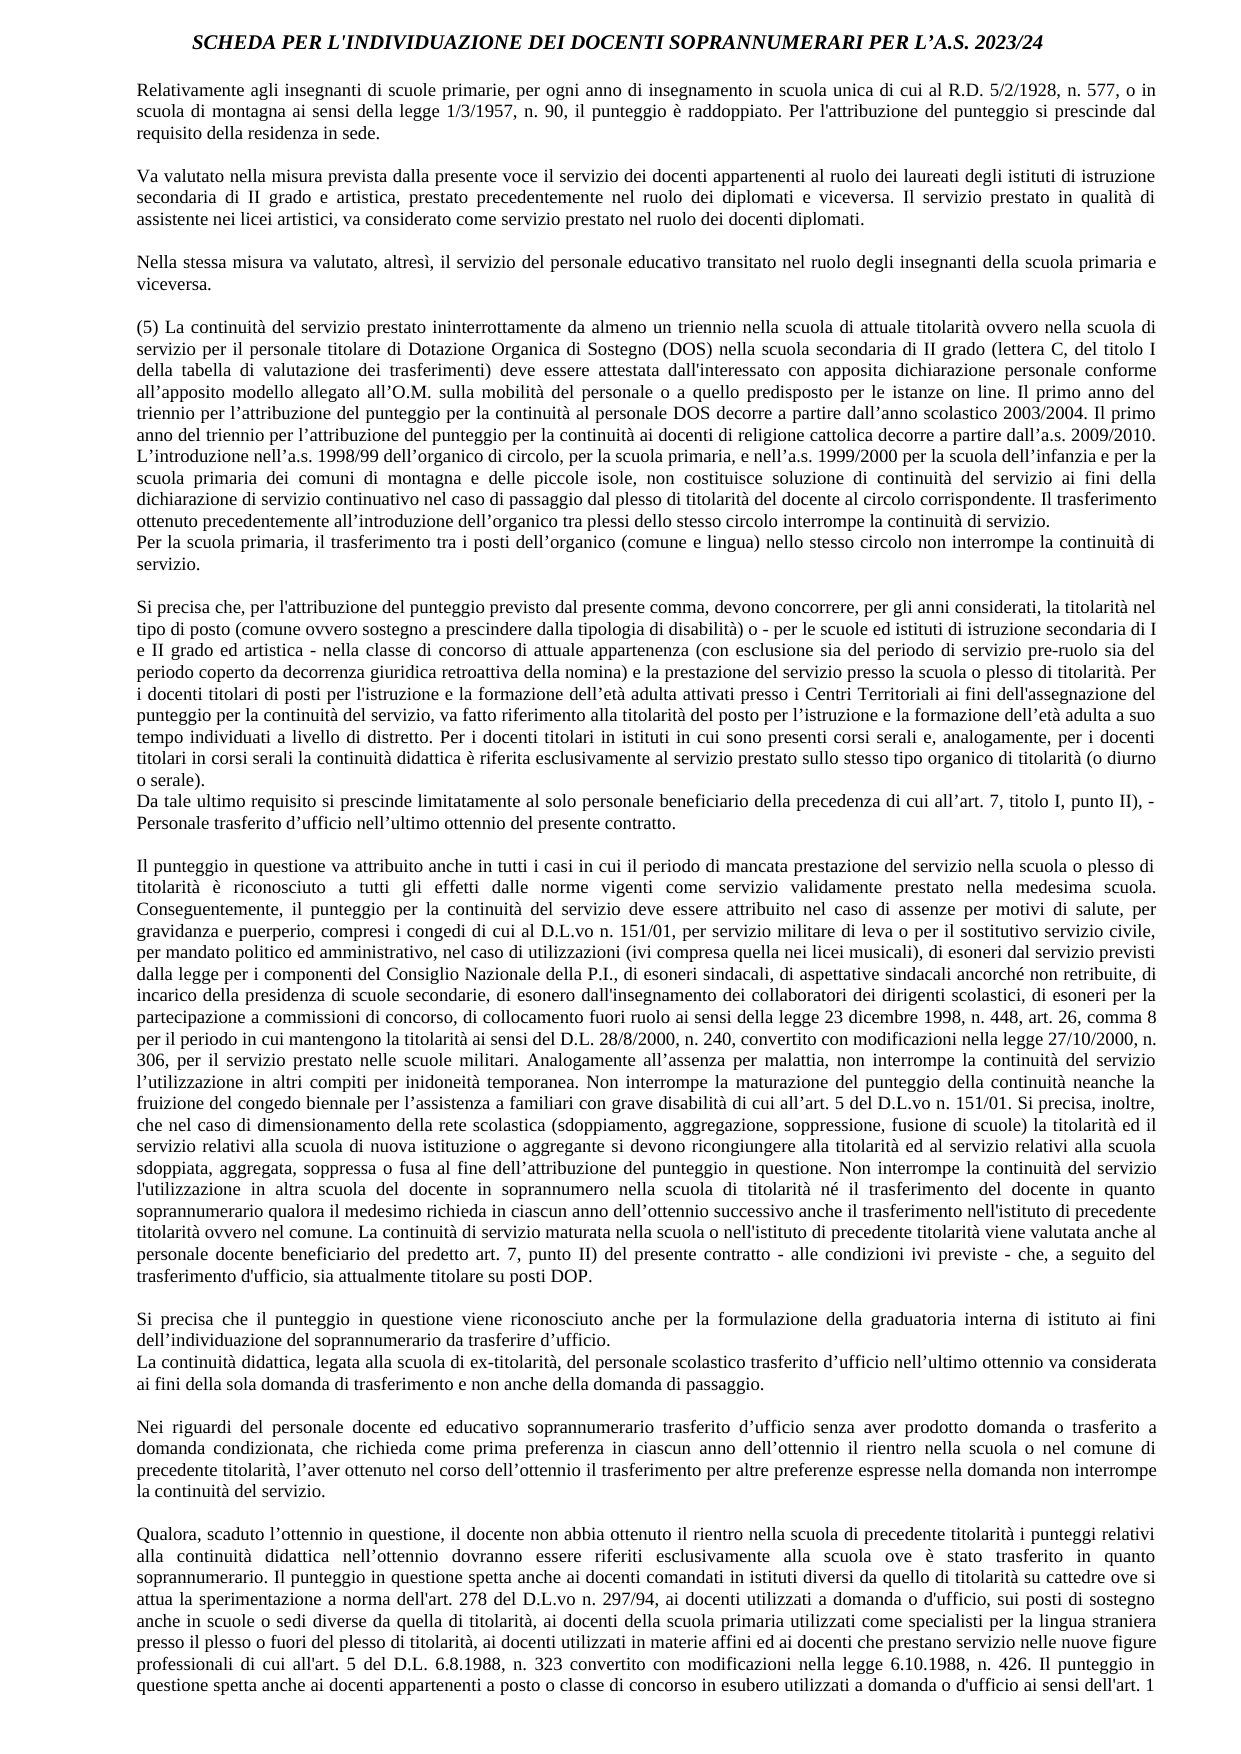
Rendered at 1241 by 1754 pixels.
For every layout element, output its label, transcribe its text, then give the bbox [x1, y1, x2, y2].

text Relativamente agli insegnanti di scuole primarie, per ogni anno di insegnamento in scuola unica di cui al R.D. 5/2/1928, n. 577, o in scuola di montagna ai sensi della legge 1/3/1957, n. 90, il punteggio è raddoppiato. Per l'attribuzione del punteggio si prescinde dal requisito della residenza in sede. [136, 79, 1158, 143]
text Nei riguardi del personale docente ed educativo soprannumerario trasferito d’ufficio senza aver prodotto domanda o trasferito a domanda condizionata, che richieda come prima preferenza in ciascun anno dell’ottennio il rientro nella scuola o nel comune di precedente titolarità, l’aver ottenuto nel corso dell’ottennio il trasferimento per altre preferenze espresse nella domanda non interrompe la continuità del servizio. [136, 1416, 1158, 1502]
text La continuità didattica, legata alla scuola di ex-titolarità, del personale scolastico trasferito d’ufficio nell’ultimo ottennio va considerata ai fini della sola domanda di trasferimento e non anche della domanda di passaggio. [136, 1351, 1158, 1394]
text Va valutato nella misura prevista dalla presente voce il servizio dei docenti appartenenti al ruolo dei laureati degli istituti di istruzione secondaria di II grado e artistica, prestato precedentemente nel ruolo dei diplomati e viceversa. Il servizio prestato in qualità di assistente nei licei artistici, va considerato come servizio prestato nel ruolo dei docenti diplomati. [136, 165, 1158, 229]
text Si precisa che il punteggio in questione viene riconosciuto anche per la formulazione della graduatoria interna di istituto ai fini dell’individuazione del soprannumerario da trasferire d’ufficio. [136, 1308, 1158, 1351]
text Da tale ultimo requisito si prescinde limitatamente al solo personale beneficiario della precedenza di cui all’art. 7, titolo I, punto II), - Personale trasferito d’ufficio nell’ultimo ottennio del presente contratto. [136, 790, 1158, 833]
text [136, 1523, 1158, 1696]
text Si precisa che, per l'attribuzione del punteggio previsto dal presente comma, devono concorrere, per gli anni considerati, la titolarità nel tipo di posto (comune ovvero sostegno a prescindere dalla tipologia di disabilità) o - per le scuole ed istituti di istruzione secondaria di I e II grado ed artistica - nella classe di concorso di attuale appartenenza (con esclusione sia del periodo di servizio pre-ruolo sia del periodo coperto da decorrenza giuridica retroattiva della nomina) e la prestazione del servizio presso la scuola o plesso di titolarità. Per i docenti titolari di posti per l'istruzione e la formazione dell’età adulta attivati presso i Centri Territoriali ai fini dell'assegnazione del punteggio per la continuità del servizio, va fatto riferimento alla titolarità del posto per l’istruzione e la formazione dell’età adulta a suo tempo individuati a livello di distretto. Per i docenti titolari in istituti in cui sono presenti corsi serali e, analogamente, per i docenti titolari in corsi serali la continuità didattica è riferita esclusivamente al servizio prestato sullo stesso tipo organico di titolarità (o diurno o serale). [136, 596, 1158, 790]
text Per la scuola primaria, il trasferimento tra i posti dell’organico (comune e lingua) nello stesso circolo non interrompe la continuità di servizio. [136, 531, 1158, 574]
text Il punteggio in questione va attribuito anche in tutti i casi in cui il periodo di mancata prestazione del servizio nella scuola o plesso di titolarità è riconosciuto a tutti gli effetti dalle norme vigenti come servizio validamente prestato nella medesima scuola. Conseguentemente, il punteggio per la continuità del servizio deve essere attribuito nel caso di assenze per motivi di salute, per gravidanza e puerperio, compresi i congedi di cui al D.L.vo n. 151/01, per servizio militare di leva o per il sostitutivo servizio civile, per mandato politico ed amministrativo, nel caso di utilizzazioni (ivi compresa quella nei licei musicali), di esoneri dal servizio previsti dalla legge per i componenti del Consiglio Nazionale della P.I., di esoneri sindacali, di aspettative sindacali ancorché non retribuite, di incarico della presidenza di scuole secondarie, di esonero dall'insegnamento dei collaboratori dei dirigenti scolastici, di esoneri per la partecipazione a commissioni di concorso, di collocamento fuori ruolo ai sensi della legge 23 dicembre 1998, n. 448, art. 26, comma 8 per il periodo in cui mantengono la titolarità ai sensi del D.L. 28/8/2000, n. 240, convertito con modificazioni nella legge 27/10/2000, n. 306, per il servizio prestato nelle scuole militari. Analogamente all’assenza per malattia, non interrompe la continuità del servizio l’utilizzazione in altri compiti per inidoneità temporanea. Non interrompe la maturazione del punteggio della continuità neanche la fruizione del congedo biennale per l’assistenza a familiari con grave disabilità di cui all’art. 5 del D.L.vo n. 151/01. Si precisa, inoltre, che nel caso di dimensionamento della rete scolastica (sdoppiamento, aggregazione, soppressione, fusione di scuole) la titolarità ed il servizio relativi alla scuola di nuova istituzione o aggregante si devono ricongiungere alla titolarità ed al servizio relativi alla scuola sdoppiata, aggregata, soppressa o fusa al fine dell’attribuzione del punteggio in questione. Non interrompe la continuità del servizio l'utilizzazione in altra scuola del docente in soprannumero nella scuola di titolarità né il trasferimento del docente in quanto soprannumerario qualora il medesimo richieda in ciascun anno dell’ottennio successivo anche il trasferimento nell'istituto di precedente titolarità ovvero nel comune. La continuità di servizio maturata nella scuola o nell'istituto di precedente titolarità viene valutata anche al personale docente beneficiario del predetto art. 7, punto II) del presente contratto - alle condizioni ivi previste - che, a seguito del trasferimento d'ufficio, sia attualmente titolare su posti DOP. [136, 855, 1158, 1286]
text Nella stessa misura va valutato, altresì, il servizio del personale educativo transitato nel ruolo degli insegnanti della scuola primaria e viceversa. [136, 251, 1158, 294]
text (5) La continuità del servizio prestato ininterrottamente da almeno un triennio nella scuola di attuale titolarità ovvero nella scuola di servizio per il personale titolare di Dotazione Organica di Sostegno (DOS) nella scuola secondaria di II grado (lettera C, del titolo I della tabella di valutazione dei trasferimenti) deve essere attestata dall'interessato con apposita dichiarazione personale conforme all’apposito modello allegato all’O.M. sulla mobilità del personale o a quello predisposto per le istanze on line. Il primo anno del triennio per l’attribuzione del punteggio per la continuità al personale DOS decorre a partire dall’anno scolastico 2003/2004. Il primo anno del triennio per l’attribuzione del punteggio per la continuità ai docenti di religione cattolica decorre a partire dall’a.s. 2009/2010. L’introduzione nell’a.s. 1998/99 dell’organico di circolo, per la scuola primaria, e nell’a.s. 1999/2000 per la scuola dell’infanzia e per la scuola primaria dei comuni di montagna e delle piccole isole, non costituisce soluzione di continuità del servizio ai fini della dichiarazione di servizio continuativo nel caso di passaggio dal plesso di titolarità del docente al circolo corrispondente. Il trasferimento ottenuto precedentemente all’introduzione dell’organico tra plessi dello stesso circolo interrompe la continuità di servizio. [136, 316, 1158, 531]
